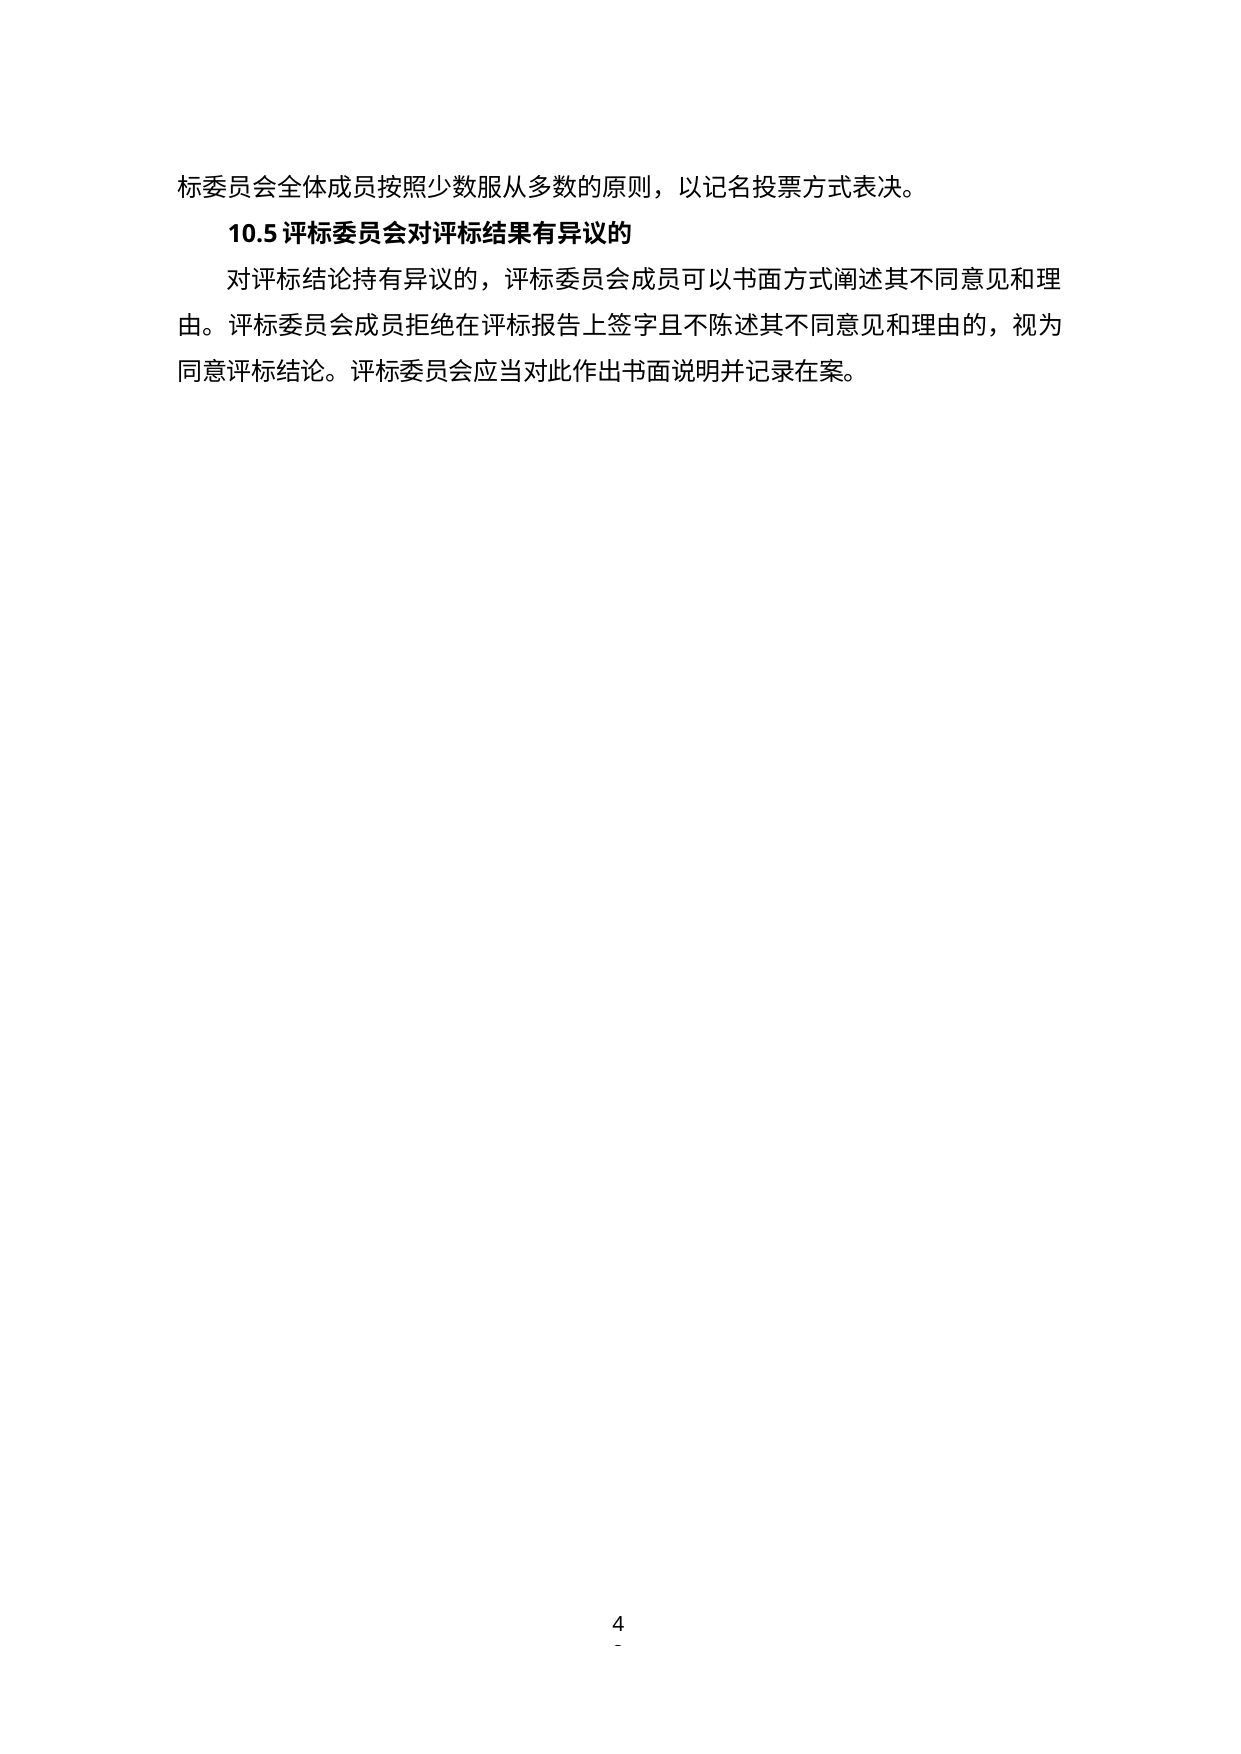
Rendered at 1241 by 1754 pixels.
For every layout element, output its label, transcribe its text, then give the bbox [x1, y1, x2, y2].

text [177, 160, 1063, 206]
text 10.5评标委员会对评标结果有异议的 [177, 206, 1063, 252]
text 对评标结论持有异议的，评标委员会成员可以书面方式阐述其不同意见和理由。评标委员会成员拒绝在评标报告上签字且不陈述其不同意见和理由的，视为同意评标结论。评标委员会应当对此作出书面说明并记录在案。 [177, 252, 1063, 389]
